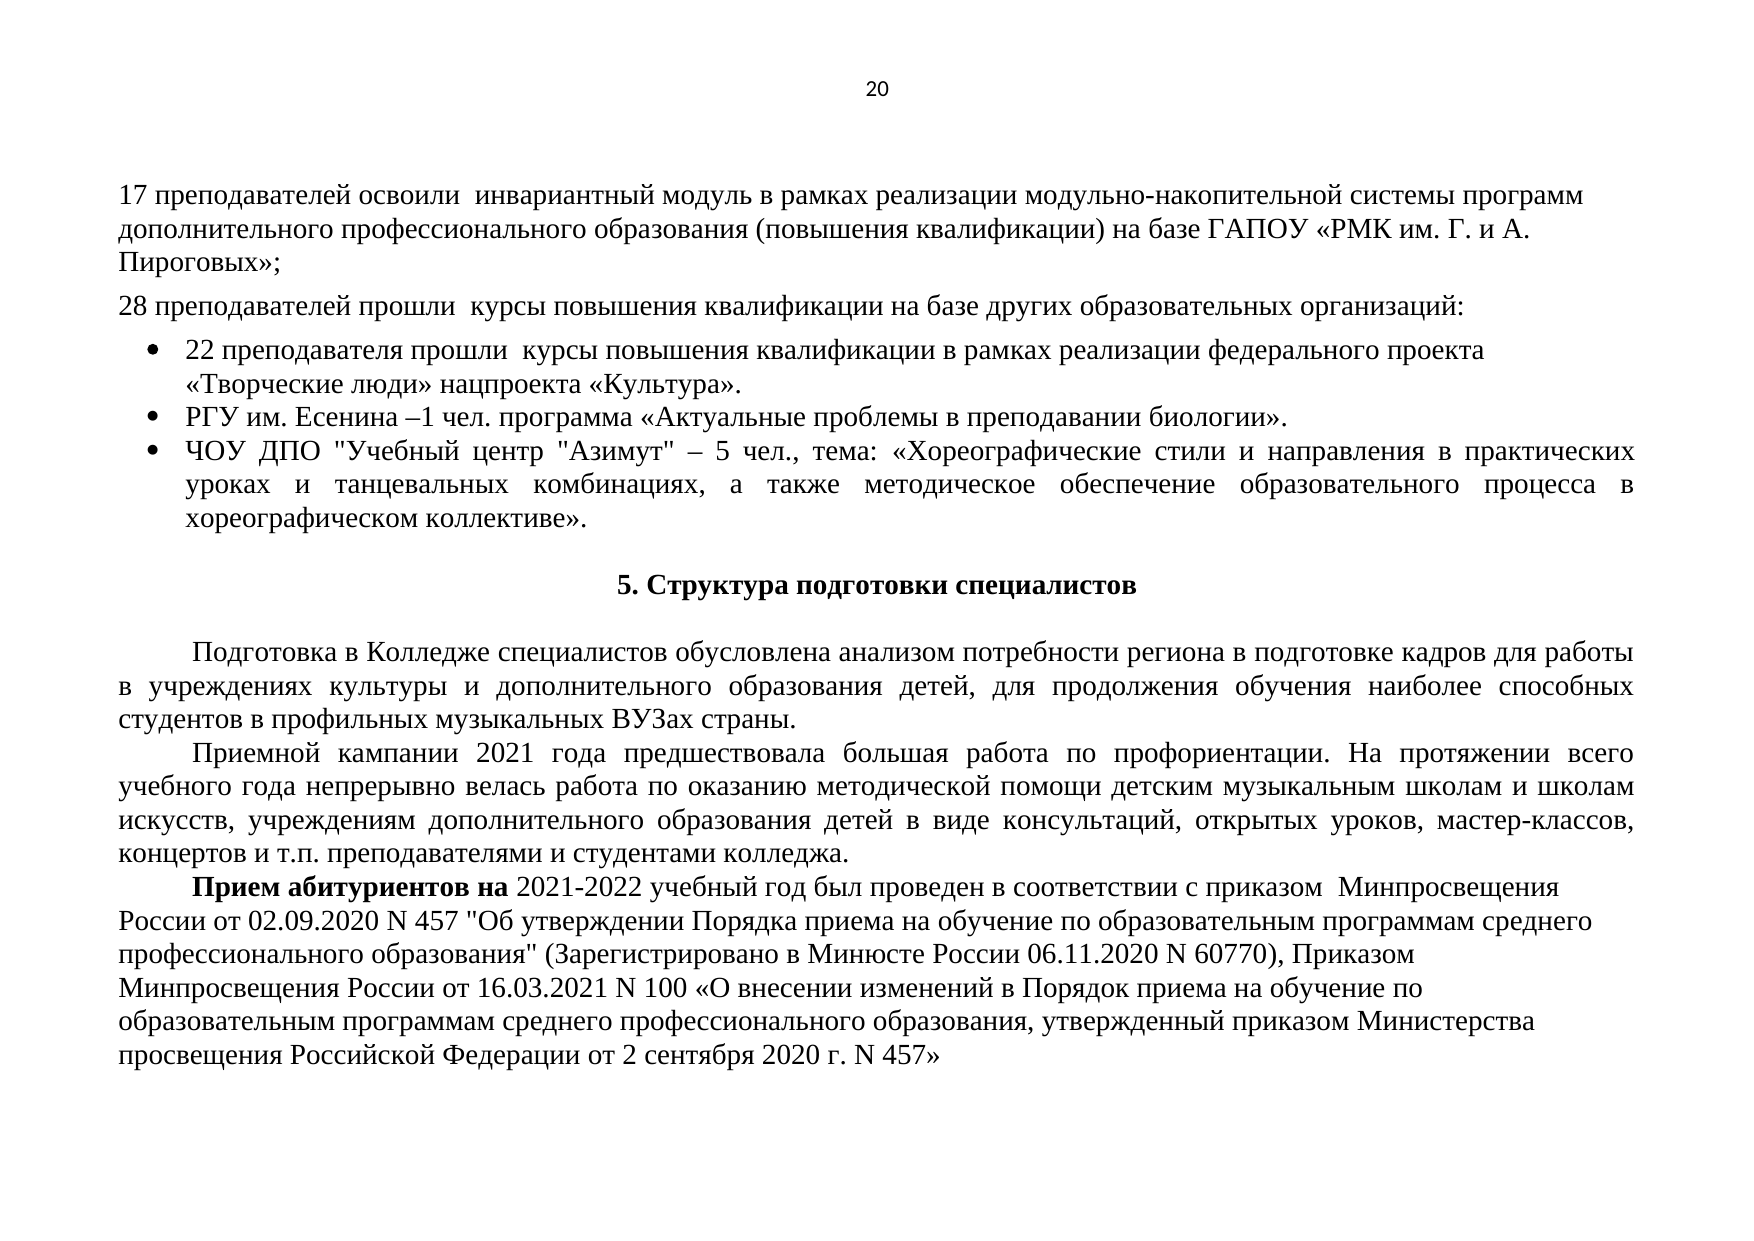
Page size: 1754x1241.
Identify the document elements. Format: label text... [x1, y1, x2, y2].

text 17 преподавателей освоили инвариантный модуль в рамках реализации модульно-накопительной системы программ дополнительного профессионального образования (повышения квалификации) на базе ГАПОУ «РМК им. Г. и А. Пироговых»; [118, 177, 1636, 278]
text 28 преподавателей прошли курсы повышения квалификации на базе других образовательных организаций: [118, 288, 1636, 322]
text 5. Структура подготовки специалистов [118, 567, 1636, 601]
text Прием абитуриентов на 2021-2022 учебный год был проведен в соответствии с приказом Минпросвещения России от 02.09.2020 N 457 "Об утверждении Порядка приема на обучение по образовательным программам среднего профессионального образования" (Зарегистрировано в Минюсте России 06.11.2020 N 60770), Приказом Минпросвещения России от 16.03.2021 N 100 «О внесении изменений в Порядок приема на обучение по образовательным программам среднего профессионального образования, утвержденный приказом Министерства просвещения Российской Федерации от 2 сентября 2020 г. N 457» [118, 869, 1636, 1070]
list 22 преподавателя прошли курсы повышения квалификации в рамках реализации федерального проекта «Творческие люди» нацпроекта «Культура». [148, 332, 1636, 399]
list РГУ им. Есенина –1 чел. программа «Актуальные проблемы в преподавании биологии». [148, 399, 1636, 433]
text Подготовка в Колледже специалистов обусловлена анализом потребности региона в подготовке кадров для работы в учреждениях культуры и дополнительного образования детей, для продолжения обучения наиболее способных студентов в профильных музыкальных ВУЗах страны. [118, 634, 1636, 735]
text Приемной кампании 2021 года предшествовала большая работа по профориентации. На протяжении всего учебного года непрерывно велась работа по оказанию методической помощи детским музыкальным школам и школам искусств, учреждениям дополнительного образования детей в виде консультаций, открытых уроков, мастер-классов, концертов и т.п. преподавателями и студентами колледжа. [118, 735, 1636, 869]
list ЧОУ ДПО "Учебный центр "Азимут" – 5 чел., тема: «Хореографические стили и направления в практических уроках и танцевальных комбинациях, а также методическое обеспечение образовательного процесса в хореографическом коллективе». [148, 433, 1636, 534]
